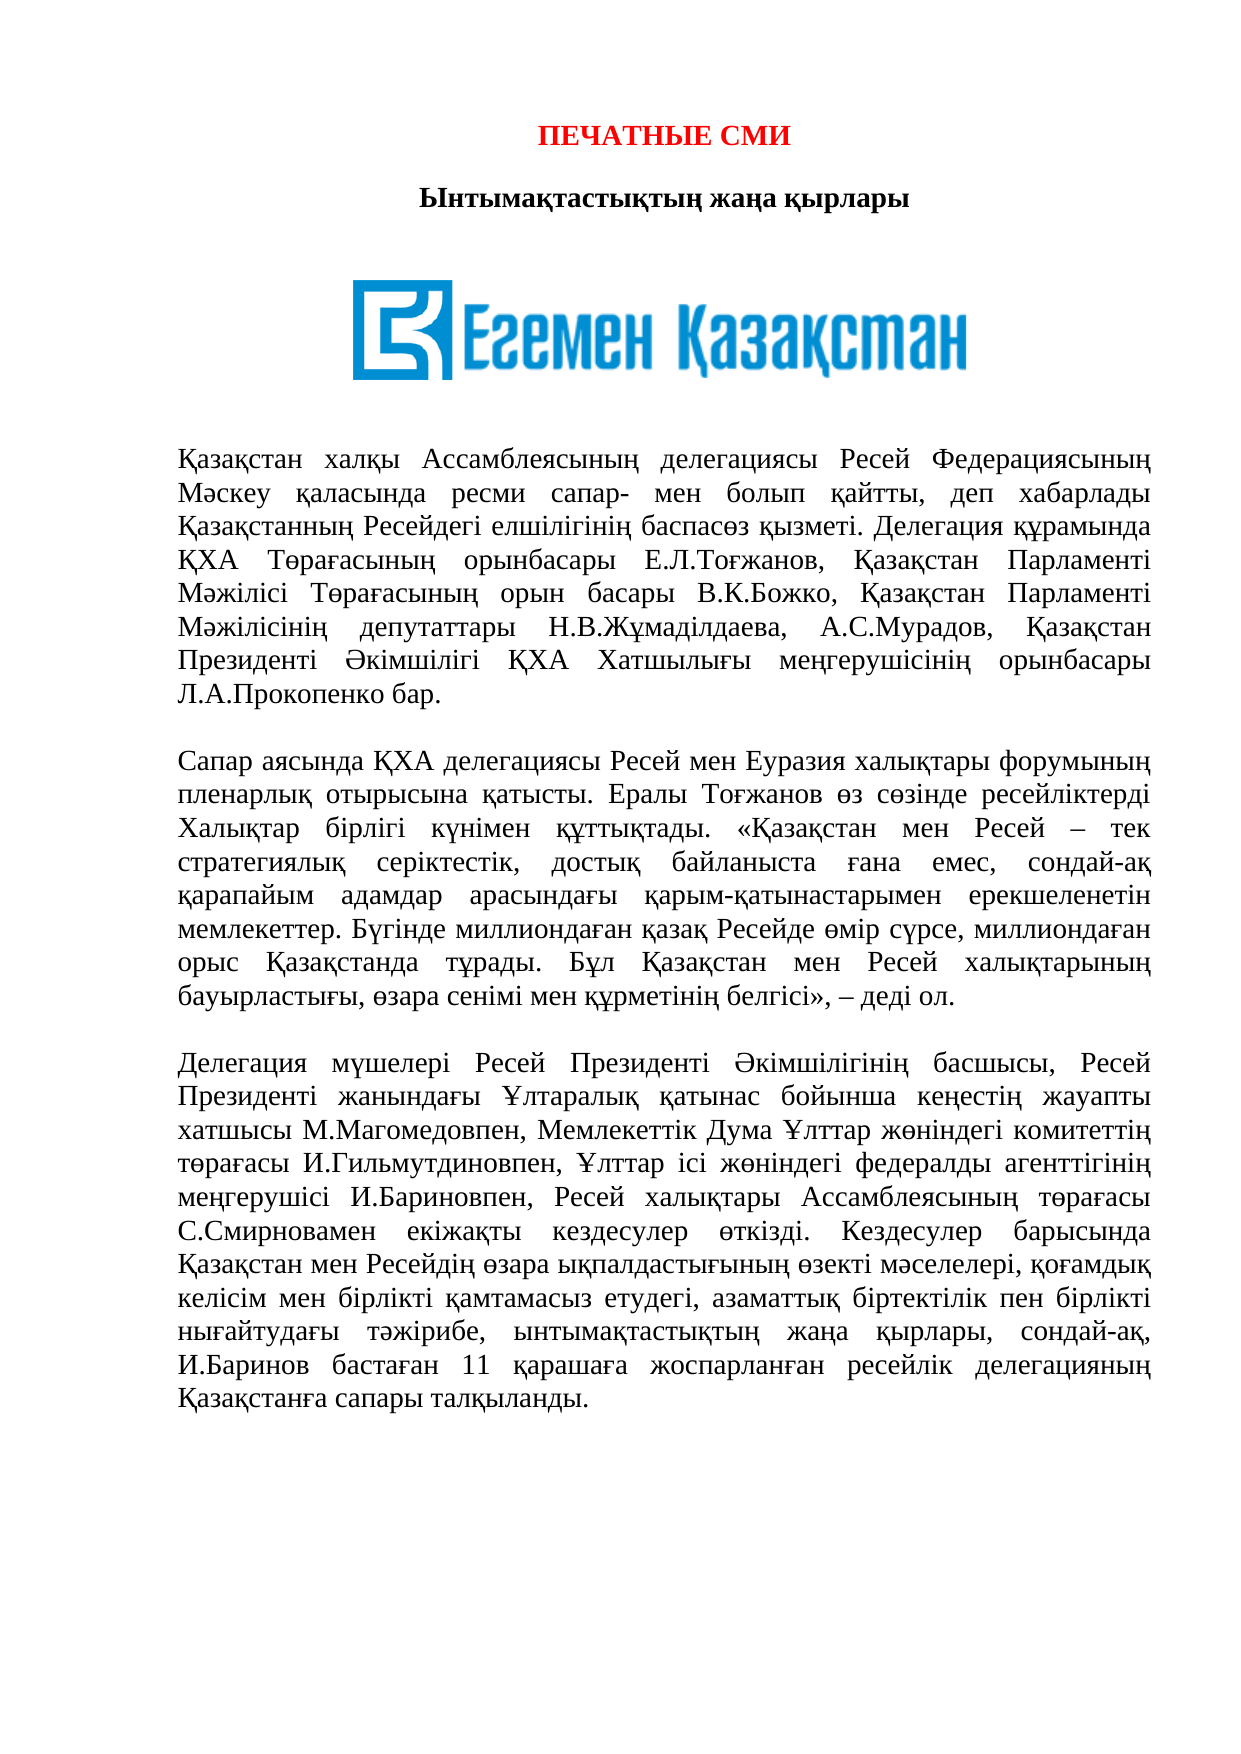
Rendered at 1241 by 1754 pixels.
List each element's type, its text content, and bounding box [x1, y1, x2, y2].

picture [453, 290, 976, 380]
text Қазақстан халқы Ассамблеясының делегациясы Ресей Федерациясының Мәскеу қаласында ресми сапар- мен болып қайтты, деп хабарлады Қазақстанның Ресейдегі елшілігінің баспасөз қызметі. Делегация құрамында ҚХА Төрағасының орынбасары Е.Л.Тоғжанов, Қазақстан Парламенті Мәжілісі Төрағасының орын басары В.К.Божко, Қазақстан Парламенті Мәжілісінің депутаттары Н.В.Жұмаділдаева, А.С.Мурадов, Қазақстан Президенті Әкімшілігі ҚХА Хатшылығы меңгерушісінің орынбасары Л.А.Прокопенко бар. [177, 441, 1152, 709]
text Делегация мүшелері Ресей Президенті Әкімшілігінің басшысы, Ресей Президенті жанындағы Ұлтаралық қатынас бойынша кеңестің жауапты хатшысы М.Магомедовпен, Мемлекеттік Дума Ұлттар жөніндегі комитеттің төрағасы И.Гильмутдиновпен, Ұлттар ісі жөніндегі федералды агенттігінің меңгерушісі И.Бариновпен, Ресей халықтары Ассамблеясының төрағасы С.Смирновамен екіжақты кездесулер өткізді. Кездесулер барысында Қазақстан мен Ресейдің өзара ықпалдастығының өзекті мәселелері, қоғамдық келісім мен бірлікті қамтамасыз етудегі, азаматтық біртектілік пен бірлікті нығайтудағы тәжірибе, ынтымақтастықтың жаңа қырлары, сондай-ақ, И.Баринов бастаған 11 қарашаға жоспарланған ресейлік делегацияның Қазақстанға сапары талқыланды. [177, 1045, 1152, 1414]
text Ынтымақтастықтың жаңа қырлары [177, 180, 1152, 213]
picture [365, 292, 416, 369]
text Сапар аясында ҚХА делегациясы Ресей мен Еуразия халықтары форумының пленарлық отырысына қатысты. Ералы Тоғжанов өз сөзінде ресейліктерді Халықтар бірлігі күнімен құттықтады. «Қазақстан мен Ресей – тек стратегиялық серіктестік, достық байланыста ғана емес, сондай-ақ қарапайым адамдар арасындағы қарым-қатынастарымен ерекшеленетін мемлекеттер. Бүгінде миллиондаған қазақ Ресейде өмір сүрсе, миллиондаған орыс Қазақстанда тұрады. Бұл Қазақстан мен Ресей халықтарының бауырластығы, өзара сенімі мен құрметінің белгісі», – деді ол. [177, 743, 1152, 1011]
picture [392, 291, 442, 380]
text ПЕЧАТНЫЕ СМИ [177, 118, 1152, 152]
